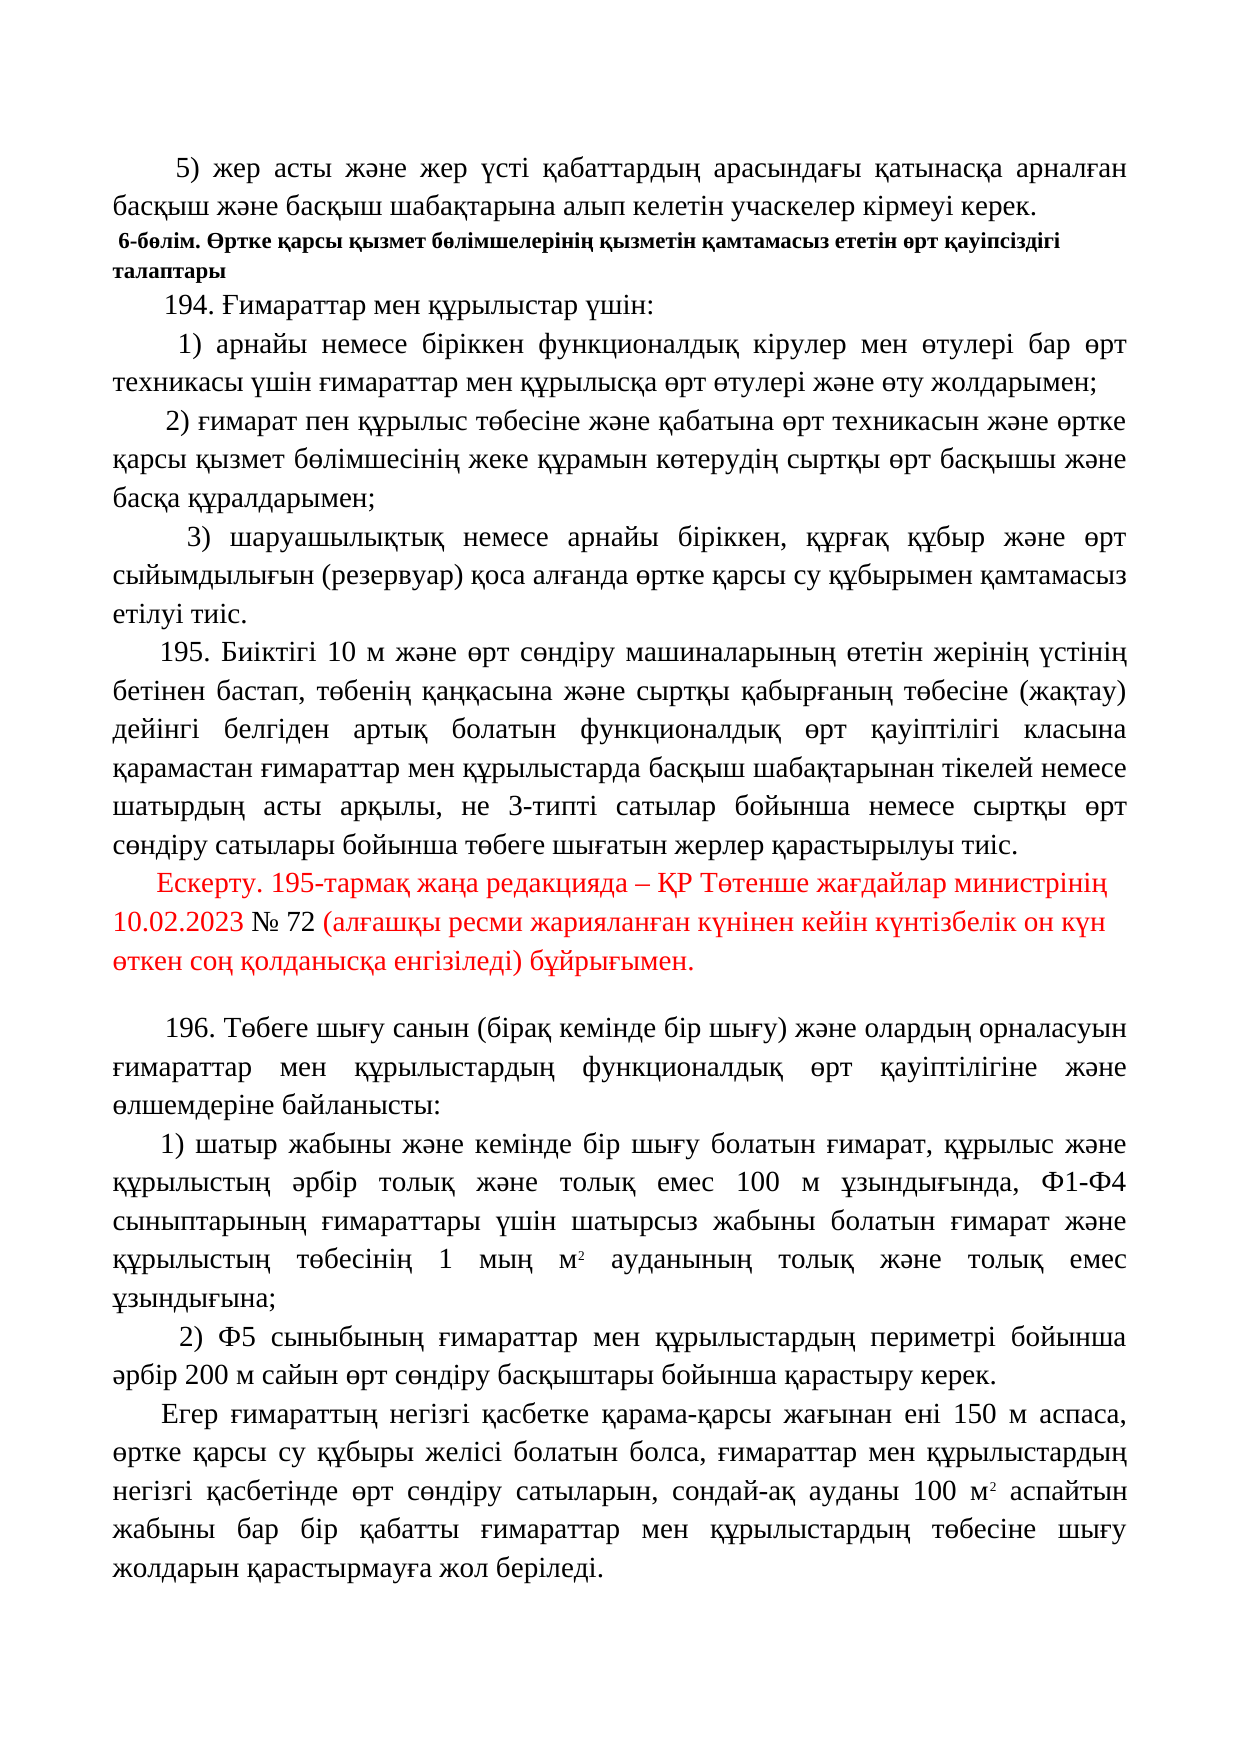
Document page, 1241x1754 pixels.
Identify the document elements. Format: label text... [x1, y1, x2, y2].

text 2) ғимарат пен құрылыс төбесіне және қабатына өрт техникасын және өртке қарсы қызмет бөлімшесінің жеке құрамын көтерудің сыртқы өрт басқышы және басқа құралдарымен; [112, 403, 1128, 514]
text 1) шатыр жабыны және кемінде бір шығу болатын ғимарат, құрылыс және құрылыстың әрбір толық және толық емес 100 м ұзындығында, Ф1-Ф4 сыныптарының ғимараттары үшін шатырсыз жабыны болатын ғимарат және құрылыстың төбесінің 1 мың м2 ауданының толық және толық емес ұзындығына; [112, 1126, 1128, 1314]
text 3) шаруашылықтық немесе арнайы біріккен, құрғақ құбыр және өрт сыйымдылығын (резервуар) қоса алғанда өртке қарсы су құбырымен қамтамасыз етілуі тиіс. [112, 519, 1128, 629]
text 6-бөлім. Өртке қарсы қызмет бөлімшелерінің қызметін қамтамасыз ететін өрт қауіпсіздігі талаптары [112, 227, 1128, 284]
text 5) жер асты және жер үсті қабаттардың арасындағы қатынасқа арналған басқыш және басқыш шабақтарына алып келетін учаскелер кірмеуі керек. [112, 150, 1128, 222]
text Ескерту. 195-тармақ жаңа редакцияда – ҚР Төтенше жағдайлар министрінің 10.02.2023 № 72 (алғашқы ресми жарияланған күнінен кейін күнтізбелік он күн өткен соң қолданысқа енгізіледі) бұйрығымен. [112, 866, 1128, 1006]
text 1) арнайы немесе біріккен функционалдық кірулер мен өтулері бар өрт техникасы үшін ғимараттар мен құрылысқа өрт өтулері және өту жолдарымен; [112, 326, 1128, 398]
text 195. Биіктігі 10 м және өрт сөндіру машиналарының өтетін жерінің үстінің бетінен бастап, төбенің қаңқасына және сыртқы қабырғаның төбесіне (жақтау) дейінгі белгіден артық болатын функционалдық өрт қауіптілігі класына қарамастан ғимараттар мен құрылыстарда басқыш шабақтарынан тікелей немесе шатырдың асты арқылы, не 3-типті сатылар бойынша немесе сыртқы өрт сөндіру сатылары бойынша төбеге шығатын жерлер қарастырылуы тиіс. [112, 634, 1128, 861]
text 194. Ғимараттар мен құрылыстар үшін: [112, 287, 1128, 321]
text 196. Төбеге шығу санын (бірақ кемінде бір шығу) және олардың орналасуын ғимараттар мен құрылыстардың функционалдық өрт қауіптілігіне және өлшемдеріне байланысты: [112, 1010, 1128, 1121]
text 2) Ф5 сыныбының ғимараттар мен құрылыстардың периметрі бойынша әрбір 200 м сайын өрт сөндіру басқыштары бойынша қарастыру керек. [112, 1319, 1128, 1391]
text Егер ғимараттың негізгі қасбетке қарама-қарсы жағынан ені 150 м аспаса, өртке қарсы су құбыры желісі болатын болса, ғимараттар мен құрылыстардың негізгі қасбетінде өрт сөндіру сатыларын, сондай-ақ ауданы 100 м2 аспайтын жабыны бар бір қабатты ғимараттар мен құрылыстардың төбесіне шығу жолдарын қарастырмауға жол беріледі. [112, 1396, 1128, 1583]
